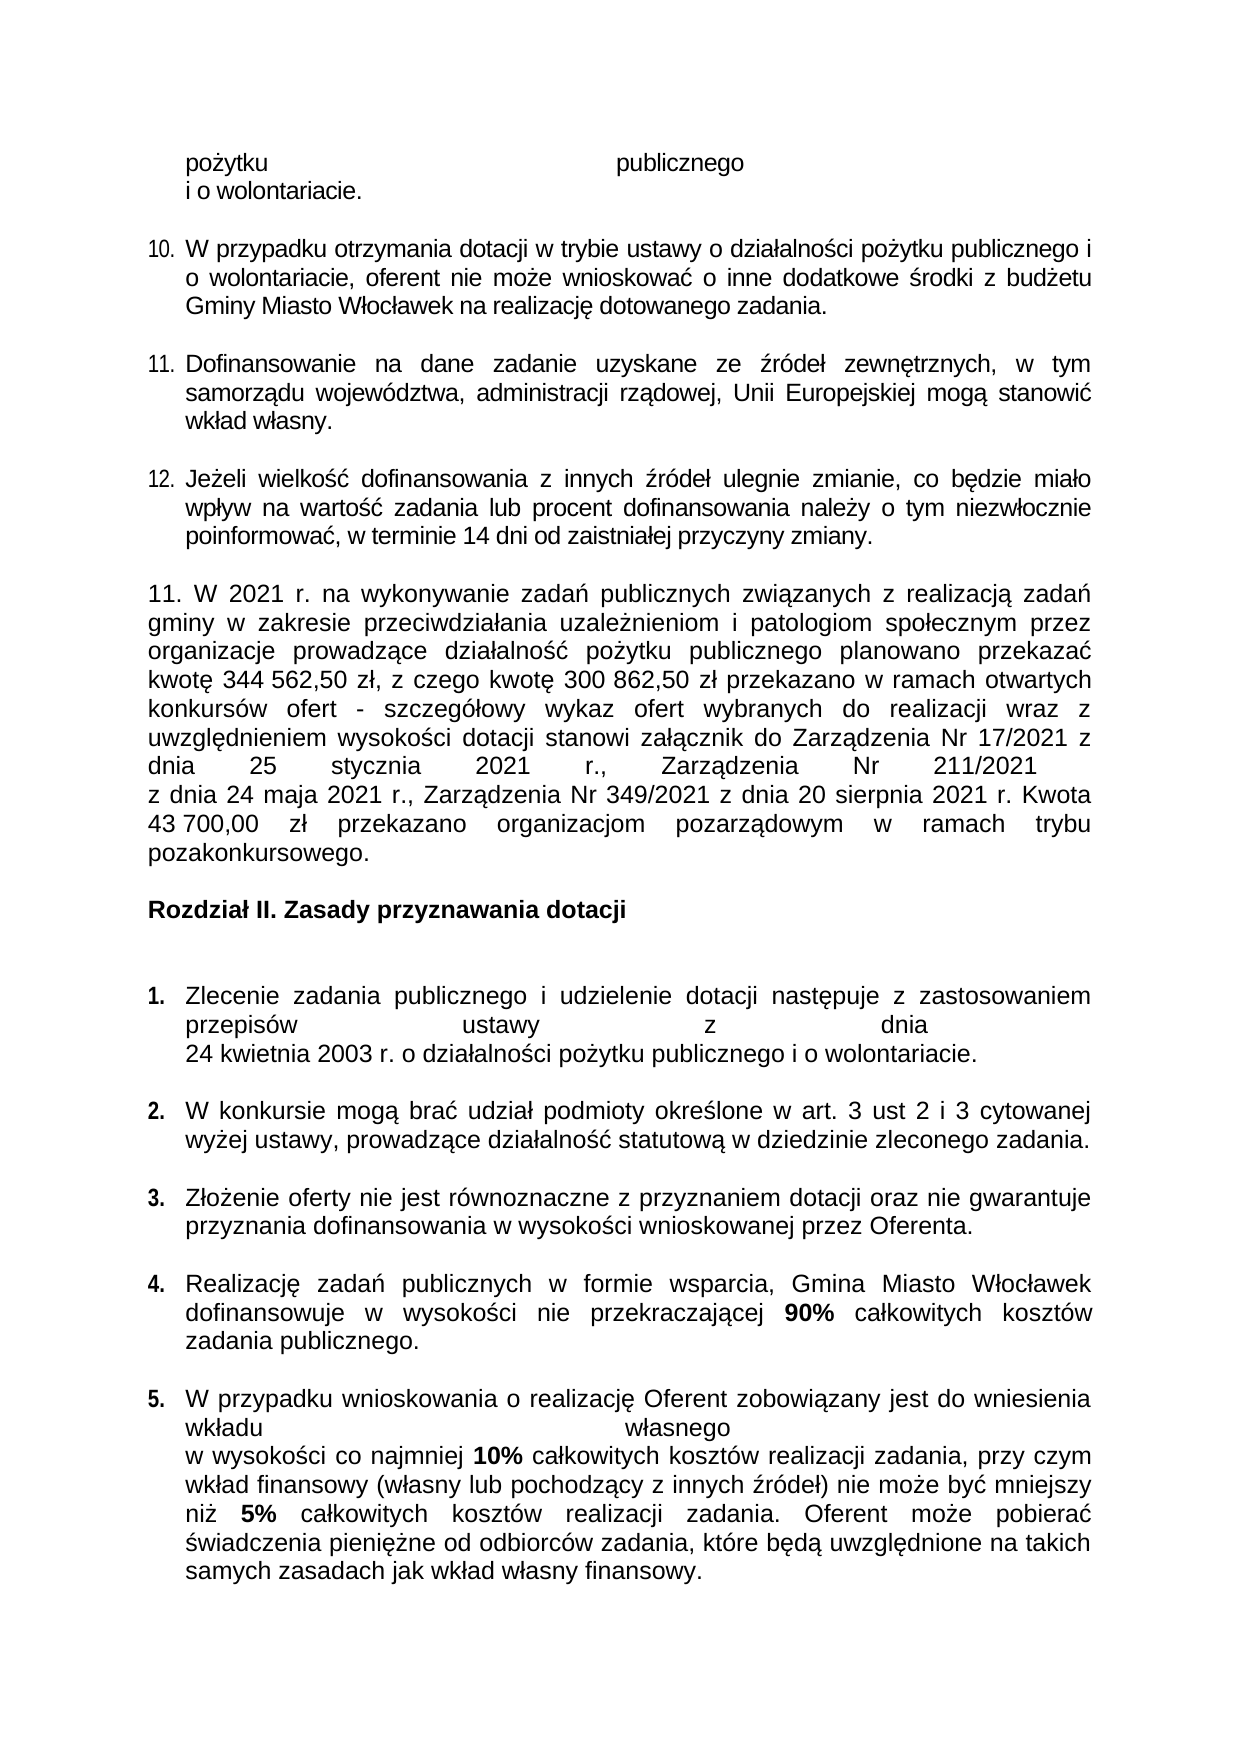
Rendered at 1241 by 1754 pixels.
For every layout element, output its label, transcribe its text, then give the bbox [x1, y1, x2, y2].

list Jeżeli wielkość dofinansowania z innych źródeł ulegnie zmianie, co będzie miało wpływ na wartość zadania lub procent dofinansowania należy o tym niezwłocznie poinformować, w terminie 14 dni od zaistniałej przyczyny zmiany. [148, 464, 1093, 550]
list W przypadku otrzymania dotacji w trybie ustawy o działalności pożytku publicznego i o wolontariacie, oferent nie może wnioskować o inne dodatkowe środki z budżetu Gminy Miasto Włocławek na realizację dotowanego zadania. [148, 234, 1093, 320]
list Dofinansowanie na dane zadanie uzyskane ze źródeł zewnętrznych, w tym samorządu województwa, administracji rządowej, Unii Europejskiej mogą stanowić wkład własny. [148, 349, 1093, 435]
list W konkursie mogą brać udział podmioty określone w art. 3 ust 2 i 3 cytowanej wyżej ustawy, prowadzące działalność statutową w dziedzinie zleconego zadania. [148, 1096, 1093, 1154]
text 11. W 2021 r. na wykonywanie zadań publicznych związanych z realizacją zadań gminy w zakresie przeciwdziałania uzależnieniom i patologiom społecznym przez organizacje prowadzące działalność pożytku publicznego planowano przekazać kwotę 344 562,50 zł, z czego kwotę 300 862,50 zł przekazano w ramach otwartych konkursów ofert - szczegółowy wykaz ofert wybranych do realizacji wraz z uwzględnieniem wysokości dotacji stanowi załącznik do Zarządzenia Nr 17/2021 z dnia 25 stycznia 2021 r., Zarządzenia Nr 211/2021 z dnia 24 maja 2021 r., Zarządzenia Nr 349/2021 z dnia 20 sierpnia 2021 r. Kwota 43 700,00 zł przekazano organizacjom pozarządowym w ramach trybu pozakonkursowego. [148, 579, 1093, 866]
list W przypadku wnioskowania o realizację Oferent zobowiązany jest do wniesienia wkładu własnego w wysokości co najmniej 10% całkowitych kosztów realizacji zadania, przy czym wkład finansowy (własny lub pochodzący z innych źródeł) nie może być mniejszy niż 5% całkowitych kosztów realizacji zadania. Oferent może pobierać świadczenia pieniężne od odbiorców zadania, które będą uwzględnione na takich samych zasadach jak wkład własny finansowy. [148, 1384, 1093, 1585]
list Złożenie oferty nie jest równoznaczne z przyznaniem dotacji oraz nie gwarantuje przyznania dofinansowania w wysokości wnioskowanej przez Oferenta. [148, 1183, 1093, 1240]
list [148, 148, 1093, 205]
text Rozdział II. Zasady przyznawania dotacji [148, 895, 1093, 924]
list Realizację zadań publicznych w formie wsparcia, Gmina Miasto Włocławek dofinansowuje w wysokości nie przekraczającej 90% całkowitych kosztów zadania publicznego. [148, 1269, 1093, 1355]
list Zlecenie zadania publicznego i udzielenie dotacji następuje z zastosowaniem przepisów ustawy z dnia 24 kwietnia 2003 r. o działalności pożytku publicznego i o wolontariacie. [148, 981, 1093, 1068]
